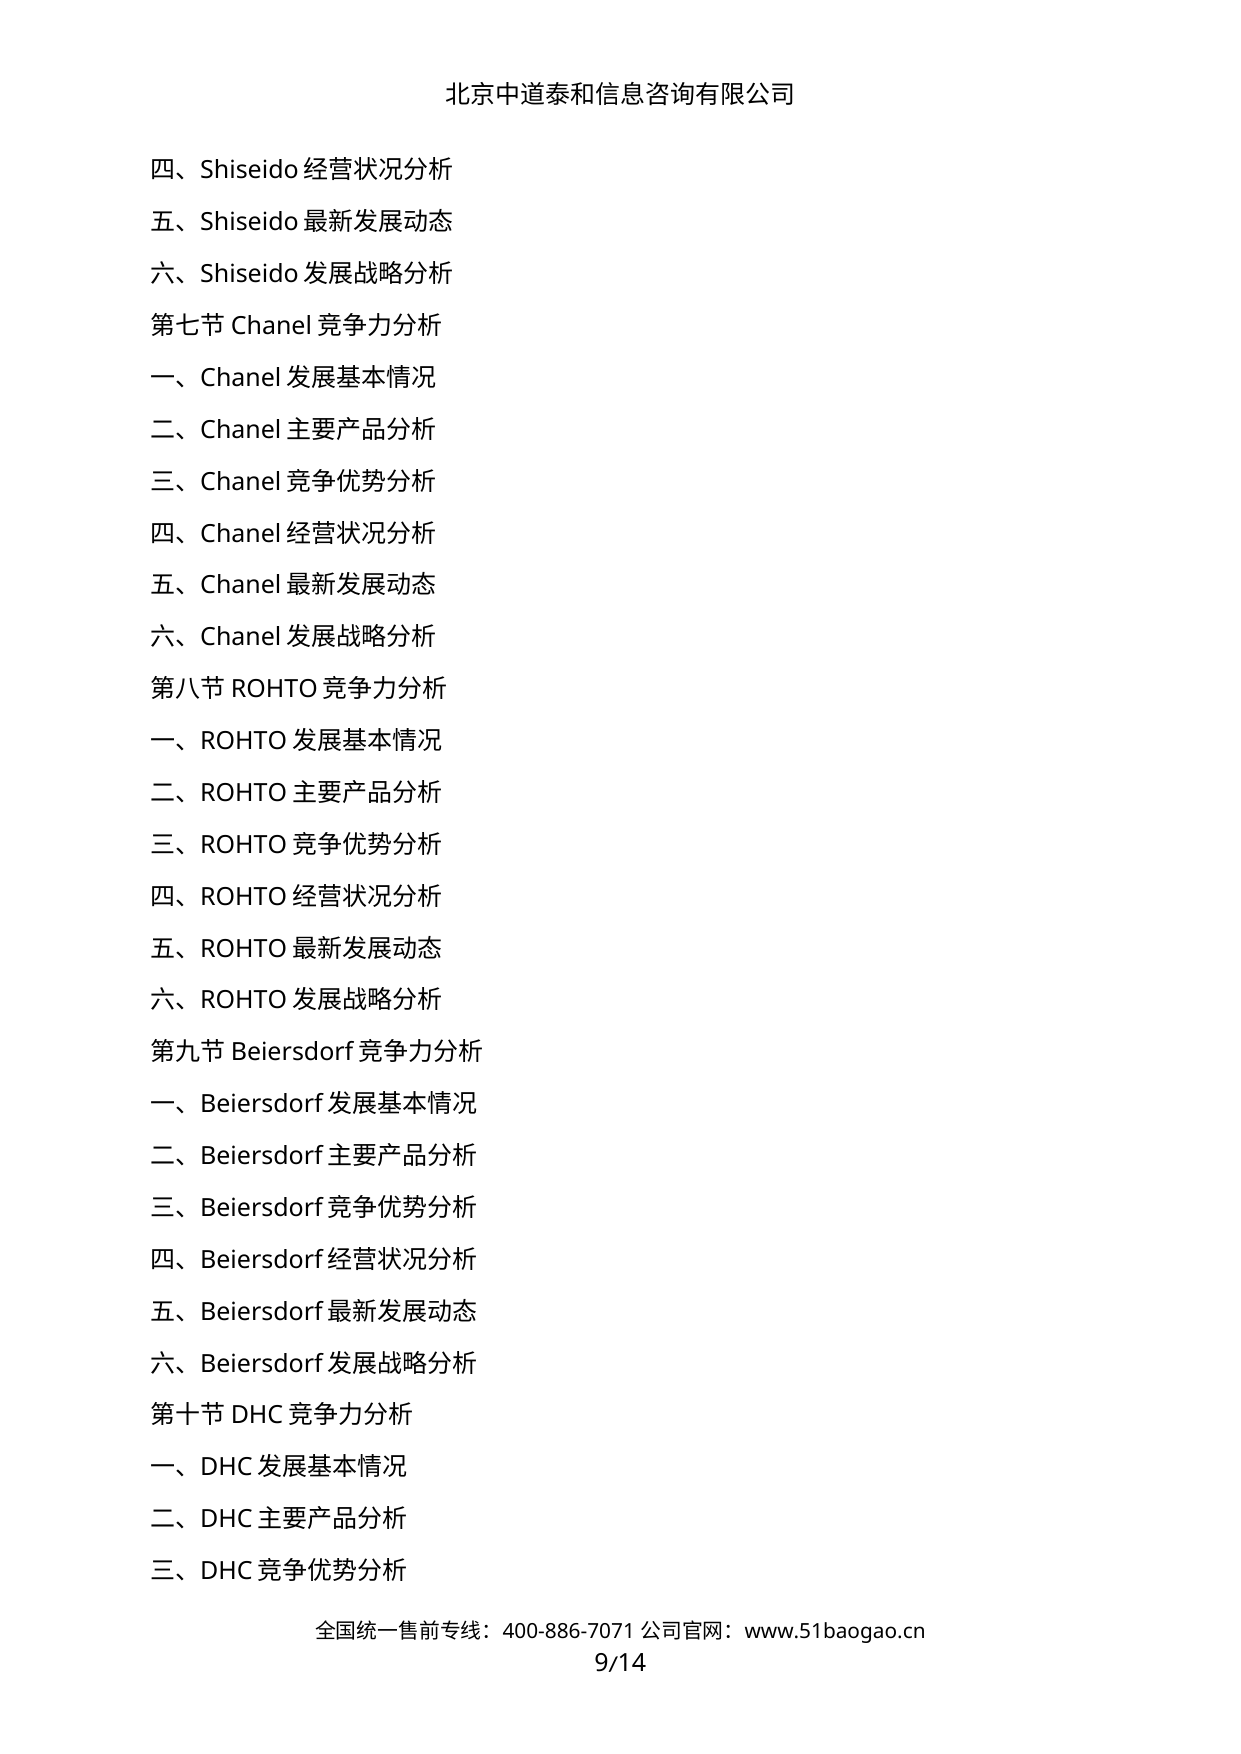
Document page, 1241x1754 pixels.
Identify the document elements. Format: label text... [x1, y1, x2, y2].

text 六、Beiersdorf发展战略分析 [150, 1343, 1090, 1379]
text 四、Chanel经营状况分析 [150, 513, 1090, 549]
text 三、DHC竞争优势分析 [150, 1551, 1090, 1587]
text 第八节 ROHTO竞争力分析 [150, 669, 1090, 705]
text 五、Chanel最新发展动态 [150, 565, 1090, 601]
text 五、ROHTO最新发展动态 [150, 928, 1090, 964]
text 一、Chanel发展基本情况 [150, 357, 1090, 394]
text 六、Chanel发展战略分析 [150, 617, 1090, 653]
text 四、Beiersdorf经营状况分析 [150, 1239, 1090, 1276]
text 二、ROHTO主要产品分析 [150, 772, 1090, 809]
text 五、Shiseido最新发展动态 [150, 202, 1090, 238]
text 三、Chanel竞争优势分析 [150, 461, 1090, 497]
text 四、ROHTO经营状况分析 [150, 876, 1090, 912]
text 第十节 DHC竞争力分析 [150, 1395, 1090, 1431]
text 三、Beiersdorf竞争优势分析 [150, 1187, 1090, 1224]
text 一、ROHTO发展基本情况 [150, 721, 1090, 757]
text 二、DHC主要产品分析 [150, 1499, 1090, 1535]
text 二、Beiersdorf主要产品分析 [150, 1136, 1090, 1172]
text 三、ROHTO竞争优势分析 [150, 824, 1090, 861]
text 第七节 Chanel竞争力分析 [150, 306, 1090, 342]
text 二、Chanel主要产品分析 [150, 409, 1090, 446]
text 第九节 Beiersdorf竞争力分析 [150, 1032, 1090, 1068]
text 六、ROHTO发展战略分析 [150, 980, 1090, 1016]
text 六、Shiseido发展战略分析 [150, 254, 1090, 290]
text 五、Beiersdorf最新发展动态 [150, 1291, 1090, 1327]
text 一、Beiersdorf发展基本情况 [150, 1084, 1090, 1120]
text 一、DHC发展基本情况 [150, 1447, 1090, 1483]
text 四、Shiseido经营状况分析 [150, 150, 1090, 186]
